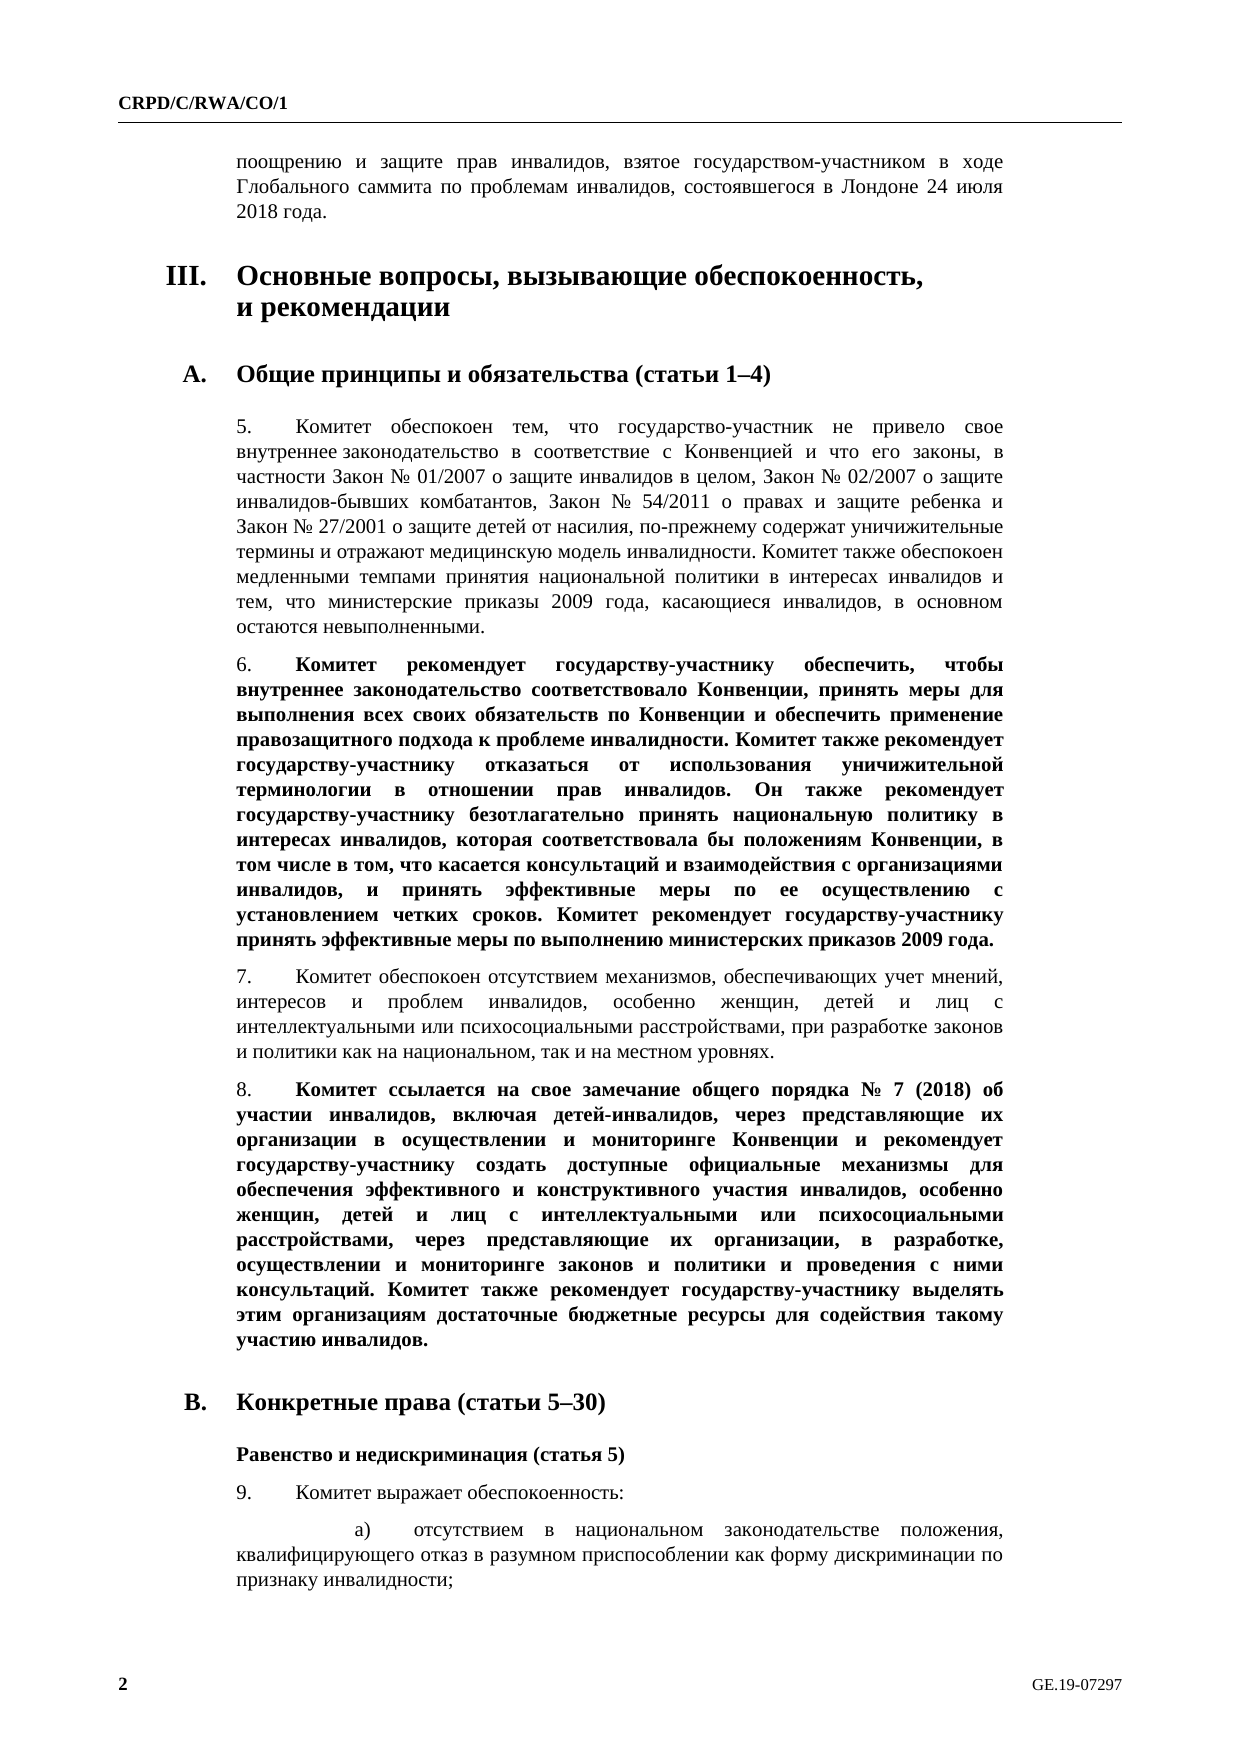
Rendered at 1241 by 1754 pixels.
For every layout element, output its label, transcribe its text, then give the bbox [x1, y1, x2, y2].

text Равенство и недискриминация (статья 5) [118, 1441, 1004, 1466]
text 9. Комитет выражает обеспокоенность: [236, 1479, 1004, 1504]
text A. Общие принципы и обязательства (статьи 1–4) [118, 360, 1004, 388]
text III. Основные вопросы, вызывающие обеспокоенность, и рекомендации [118, 260, 1004, 323]
text 7. Комитет обеспокоен отсутствием механизмов, обеспечивающих учет мнений, интересов и проблем инвалидов, особенно женщин, детей и лиц с интеллектуальными или психосоциальными расстройствами, при разработке законов и политики как на национальном, так и на местном уровнях. [236, 963, 1004, 1063]
text B. Конкретные права (статьи 5–30) [118, 1388, 1004, 1416]
text a) отсутствием в национальном законодательстве положения, квалифицирующего отказ в разумном приспособлении как форму дискриминации по признаку инвалидности; [236, 1516, 1004, 1591]
text 8. Комитет ссылается на свое замечание общего порядка № 7 (2018) об участии инвалидов, включая детей-инвалидов, через представляющие их организации в осуществлении и мониторинге Конвенции и рекомендует государству-участнику создать доступные официальные механизмы для обеспечения эффективного и конструктивного участия инвалидов, особенно женщин, детей и лиц с интеллектуальными или психосоциальными расстройствами, через представляющие их организации, в разработке, осуществлении и мониторинге законов и политики и проведения с ними консультаций. Комитет также рекомендует государству-участнику выделять этим организациям достаточные бюджетные ресурсы для содействия такому участию инвалидов. [236, 1076, 1004, 1351]
text 5. Комитет обеспокоен тем, что государство-участник не привело свое внутреннее законодательство в соответствие с Конвенцией и что его законы, в частности Закон № 01/2007 о защите инвалидов в целом, Закон № 02/2007 о защите инвалидов-бывших комбатантов, Закон № 54/2011 о правах и защите ребенка и Закон № 27/2001 о защите детей от насилия, по-прежнему содержат уничижительные термины и отражают медицинскую модель инвалидности. Комитет также обеспокоен медленными темпами принятия национальной политики в интересах инвалидов и тем, что министерские приказы 2009 года, касающиеся инвалидов, в основном остаются невыполненными. [236, 413, 1004, 638]
text 6. Комитет рекомендует государству-участнику обеспечить, чтобы внутреннее законодательство соответствовало Конвенции, принять меры для выполнения всех своих обязательств по Конвенции и обеспечить применение правозащитного подхода к проблеме инвалидности. Комитет также рекомендует государству-участнику отказаться от использования уничижительной терминологии в отношении прав инвалидов. Он также рекомендует государству-участнику безотлагательно принять национальную политику в интересах инвалидов, которая соответствовала бы положениям Конвенции, в том числе в том, что касается консультаций и взаимодействия с организациями инвалидов, и принять эффективные меры по ее осуществлению с установлением четких сроков. Комитет рекомендует государству-участнику принять эффективные меры по выполнению министерских приказов 2009 года. [236, 651, 1004, 951]
